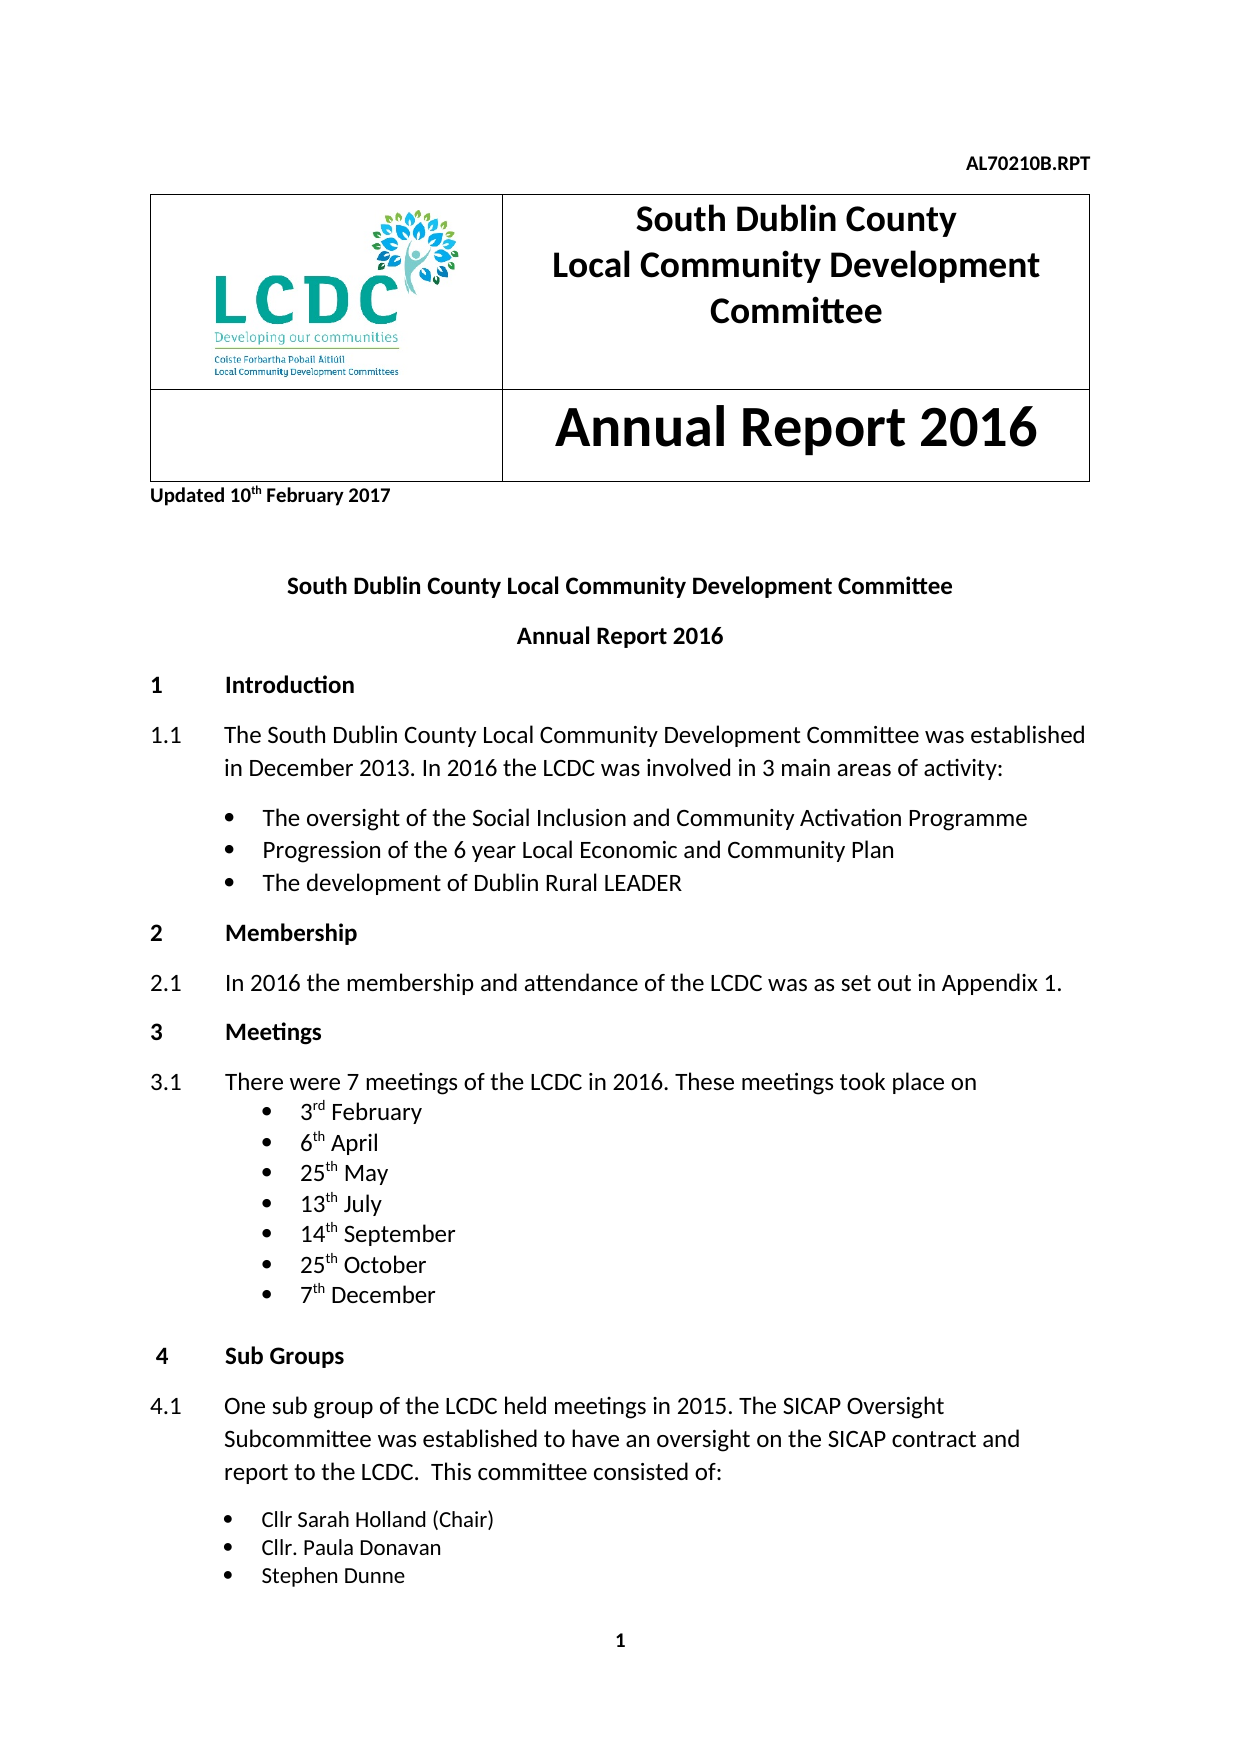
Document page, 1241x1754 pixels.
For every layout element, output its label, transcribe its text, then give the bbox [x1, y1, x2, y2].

table_header [151, 195, 502, 389]
text Updated 10th February 2017 [150, 482, 1090, 508]
text 3 Meetings [150, 1016, 1090, 1047]
list 25th May [262, 1157, 1090, 1188]
picture [211, 210, 459, 378]
text 4.1 One sub group of the LCDC held meetings in 2015. The SICAP Oversight Subcommittee was established to have an oversight on the SICAP contract and report to the LCDC. This committee consisted of: [150, 1390, 1090, 1486]
text South Dublin County Local Community Development Committee [150, 570, 1090, 601]
list 13th July [262, 1188, 1090, 1218]
text 2.1 In 2016 the membership and attendance of the LCDC was as set out in Appendix 1. [150, 967, 1090, 997]
text AL70210B.RPT [150, 150, 1090, 175]
text 2 Membership [150, 917, 1090, 948]
list Progression of the 6 year Local Economic and Community Plan [225, 834, 1090, 865]
list Stephen Dunne [224, 1562, 1090, 1589]
list 7th December [262, 1279, 1090, 1310]
list 25th October [262, 1249, 1090, 1279]
list 6th April [262, 1127, 1090, 1157]
table_cell Annual Report 2016 [503, 390, 1089, 481]
table_cell [151, 390, 502, 481]
list 14th September [262, 1218, 1090, 1249]
list 3rd February [262, 1096, 1090, 1127]
text 4 Sub Groups [150, 1341, 1090, 1371]
list Cllr Sarah Holland (Chair) [224, 1506, 1090, 1533]
list Cllr. Paula Donavan [224, 1533, 1090, 1562]
list The oversight of the Social Inclusion and Community Activation Programme [225, 802, 1090, 832]
text 1 Introduction [150, 669, 1090, 700]
text 1.1 The South Dublin County Local Community Development Committee was established in December 2013. In 2016 the LCDC was involved in 3 main areas of activity: [150, 719, 1090, 783]
text Annual Report 2016 [150, 620, 1090, 651]
text 3.1 There were 7 meetings of the LCDC in 2016. These meetings took place on [150, 1066, 1090, 1096]
list The development of Dublin Rural LEADER [225, 867, 1090, 898]
table_header South Dublin County Local Community Development Committee [503, 195, 1089, 389]
